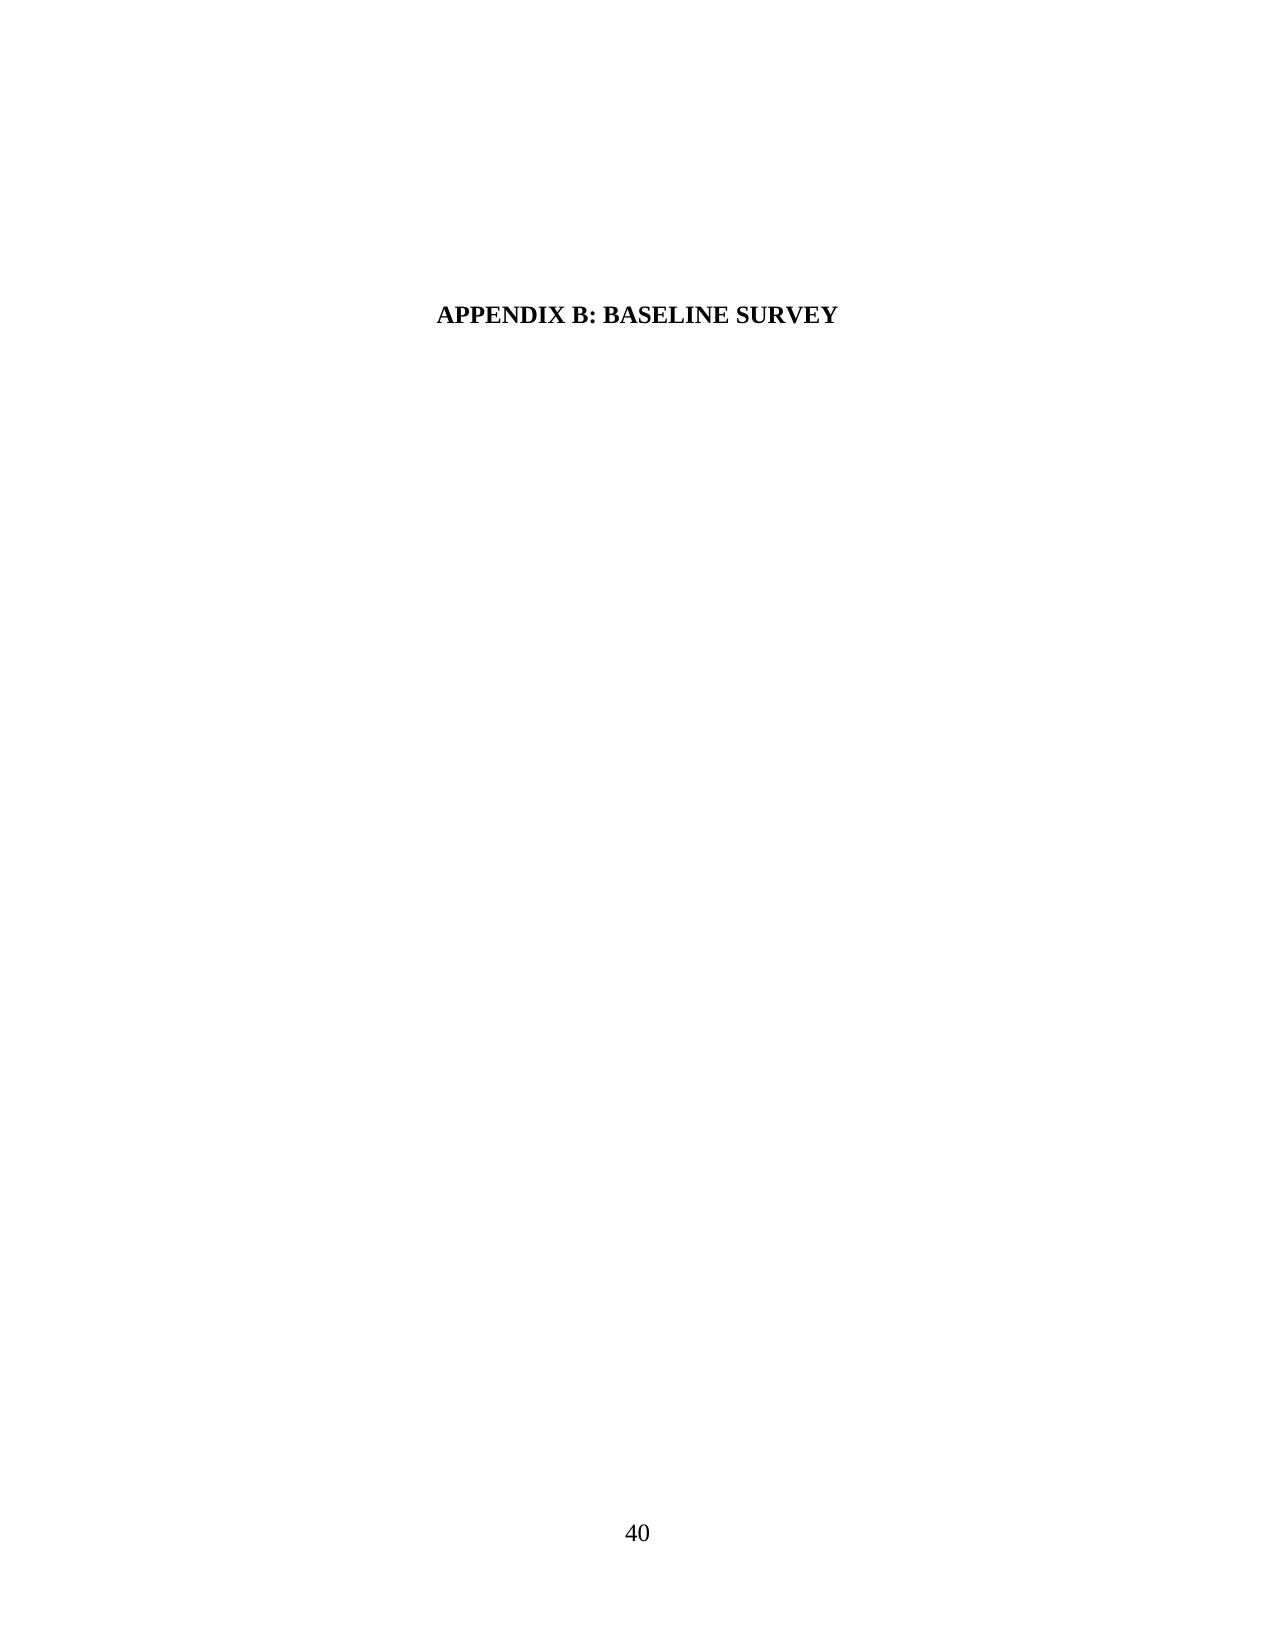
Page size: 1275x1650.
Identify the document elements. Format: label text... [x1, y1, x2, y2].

subtitle appendix b: baseline survey [150, 300, 1125, 329]
